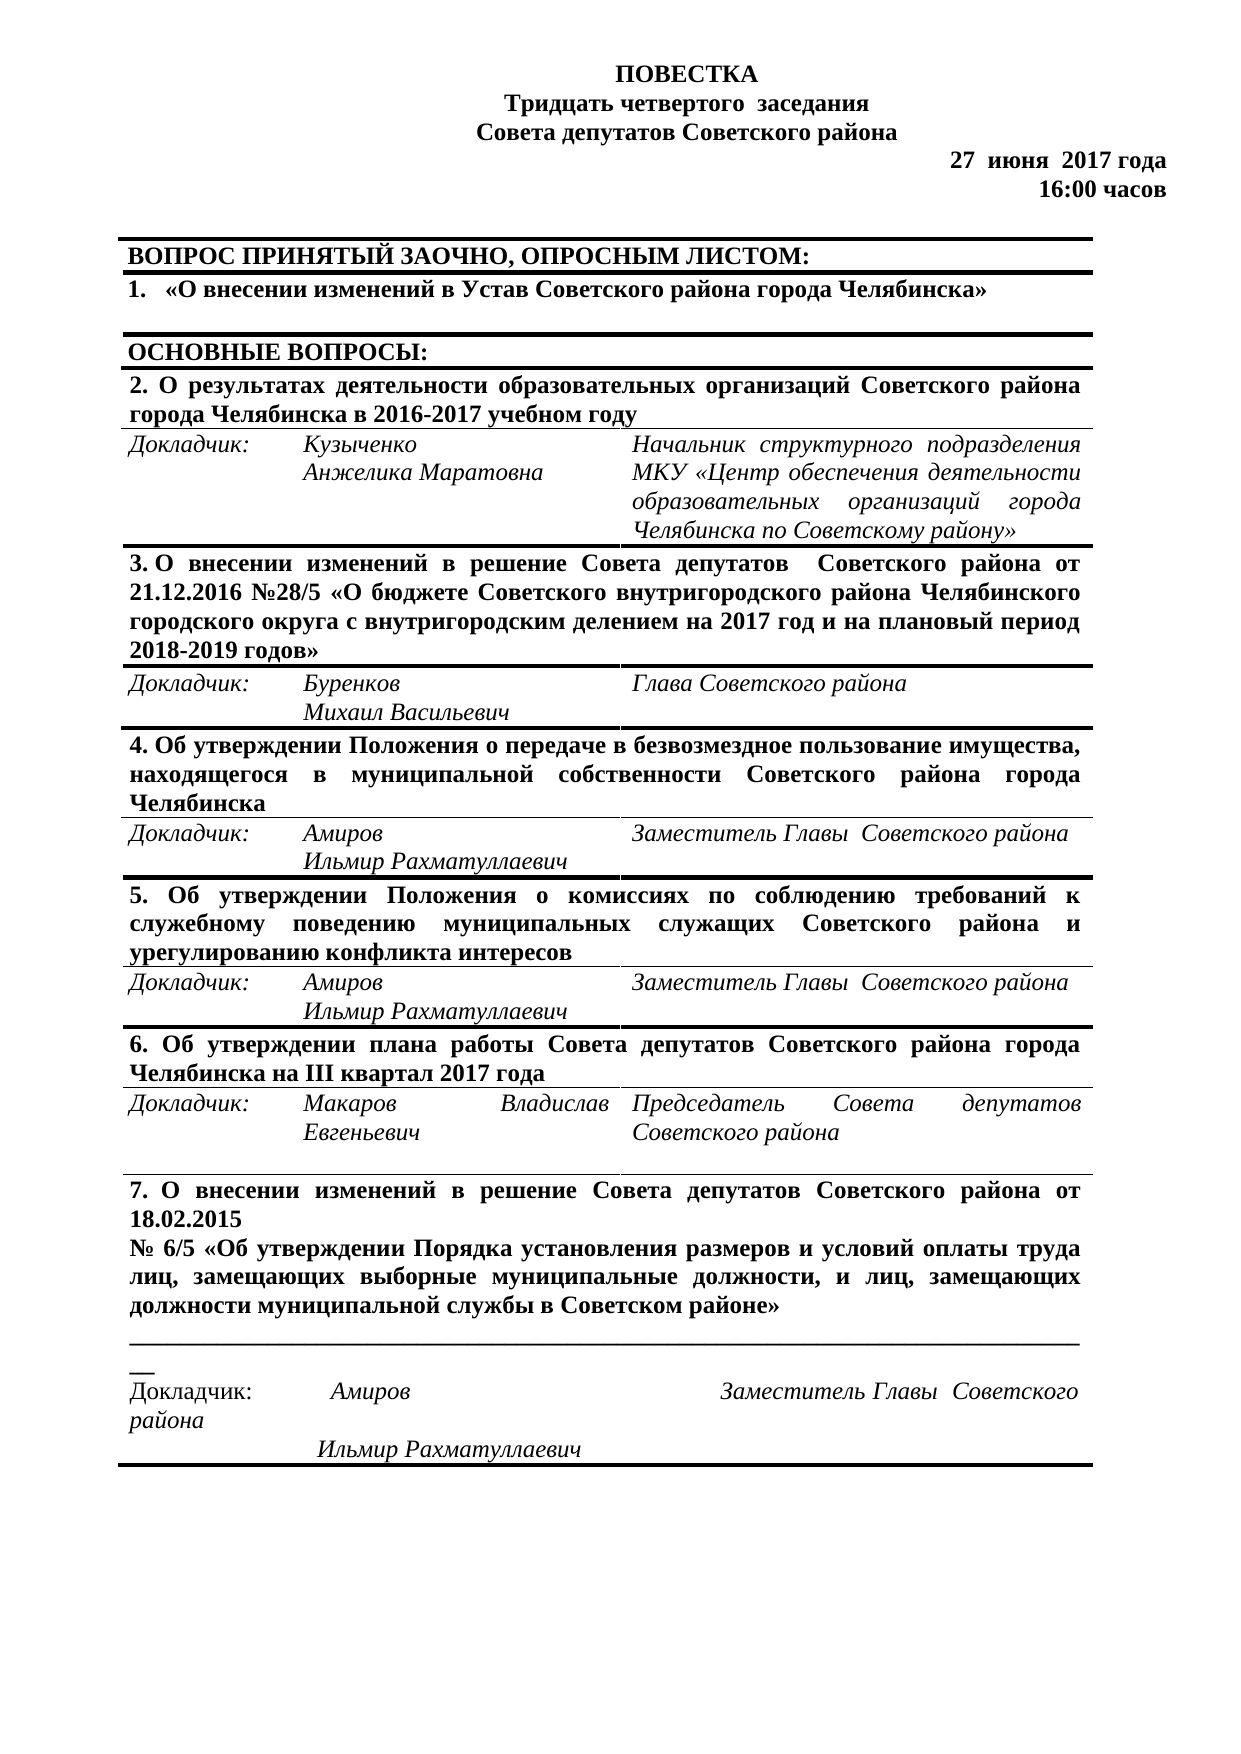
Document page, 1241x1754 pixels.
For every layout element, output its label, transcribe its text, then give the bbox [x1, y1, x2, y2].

table_cell 6. Об утверждении плана работы Совета депутатов Советского района города Челябинска на III квартал 2017 года [118, 1025, 1093, 1087]
table_cell Глава Советского района [621, 668, 1093, 726]
text Совета депутатов Советского района [177, 117, 1196, 145]
table_cell Амиров Ильмир Рахматуллаевич [292, 967, 620, 1024]
table_cell 3. О внесении изменений в решение Совета депутатов Советского района от 21.12.2016 №28/5 «О бюджете Советского внутригородского района Челябинского городского округа с внутригородским делением на 2017 год и на плановый период 2018-2019 годов» [118, 544, 1093, 663]
table_cell Заместитель Главы Советского района [621, 967, 1093, 1024]
text Повестка [177, 59, 1196, 88]
table_cell Докладчик: [118, 818, 292, 875]
table_cell 7. О внесении изменений в решение Совета депутатов Советского района от 18.02.2015 № 6/5 «Об утверждении Порядка установления размеров и условий оплаты труда лиц, замещающих выборные муниципальные должности, и лиц, замещающих должности муниципальной службы в Советском районе» ______________________________________________________________________________ Докладчик: Амиров Заместитель Главы Советского района Ильмир Рахматуллаевич [118, 1174, 1093, 1463]
table_cell 2. О результатах деятельности образовательных организаций Советского района города Челябинска в 2016-2017 учебном году [120, 367, 1093, 428]
table_cell 4. Об утверждении Положения о передаче в безвозмездное пользование имущества, находящегося в муниципальной собственности Советского района города Челябинска [120, 727, 1093, 817]
table_cell ОСНОВНЫЕ ВОПРОСЫ: [118, 332, 1093, 366]
text 27 июня 2017 года [177, 145, 1167, 174]
table_cell Кузыченко Анжелика Маратовна [292, 429, 620, 544]
table_cell Докладчик: [118, 1087, 292, 1174]
table_cell Докладчик: [118, 966, 292, 1024]
table_cell Начальник структурного подразделения МКУ «Центр обеспечения деятельности образовательных организаций города Челябинска по Советскому району» [621, 429, 1093, 544]
table_cell «О внесении изменений в Устав Советского района города Челябинска» [118, 270, 1093, 332]
table_cell Макаров Владислав Евгеньевич [292, 1088, 620, 1174]
table_cell Амиров Ильмир Рахматуллаевич [292, 818, 620, 875]
table_cell Докладчик: [118, 429, 292, 544]
table_cell Докладчик: [118, 664, 292, 726]
table_cell 5. Об утверждении Положения о комиссиях по соблюдению требований к служебному поведению муниципальных служащих Советского района и урегулированию конфликта интересов [118, 875, 1093, 966]
table_cell Председатель Совета депутатов Советского района [621, 1088, 1093, 1174]
table_cell Заместитель Главы Советского района [621, 818, 1093, 875]
text 16:00 часов [177, 174, 1167, 203]
table_cell Буренков Михаил Васильевич [292, 668, 620, 726]
text Тридцать четвертого заседания [177, 88, 1196, 117]
table_header ВОПРОС ПРИНЯТЫЙ ЗАОЧНО, ОПРОСНЫМ ЛИСТОМ: [118, 241, 1093, 270]
